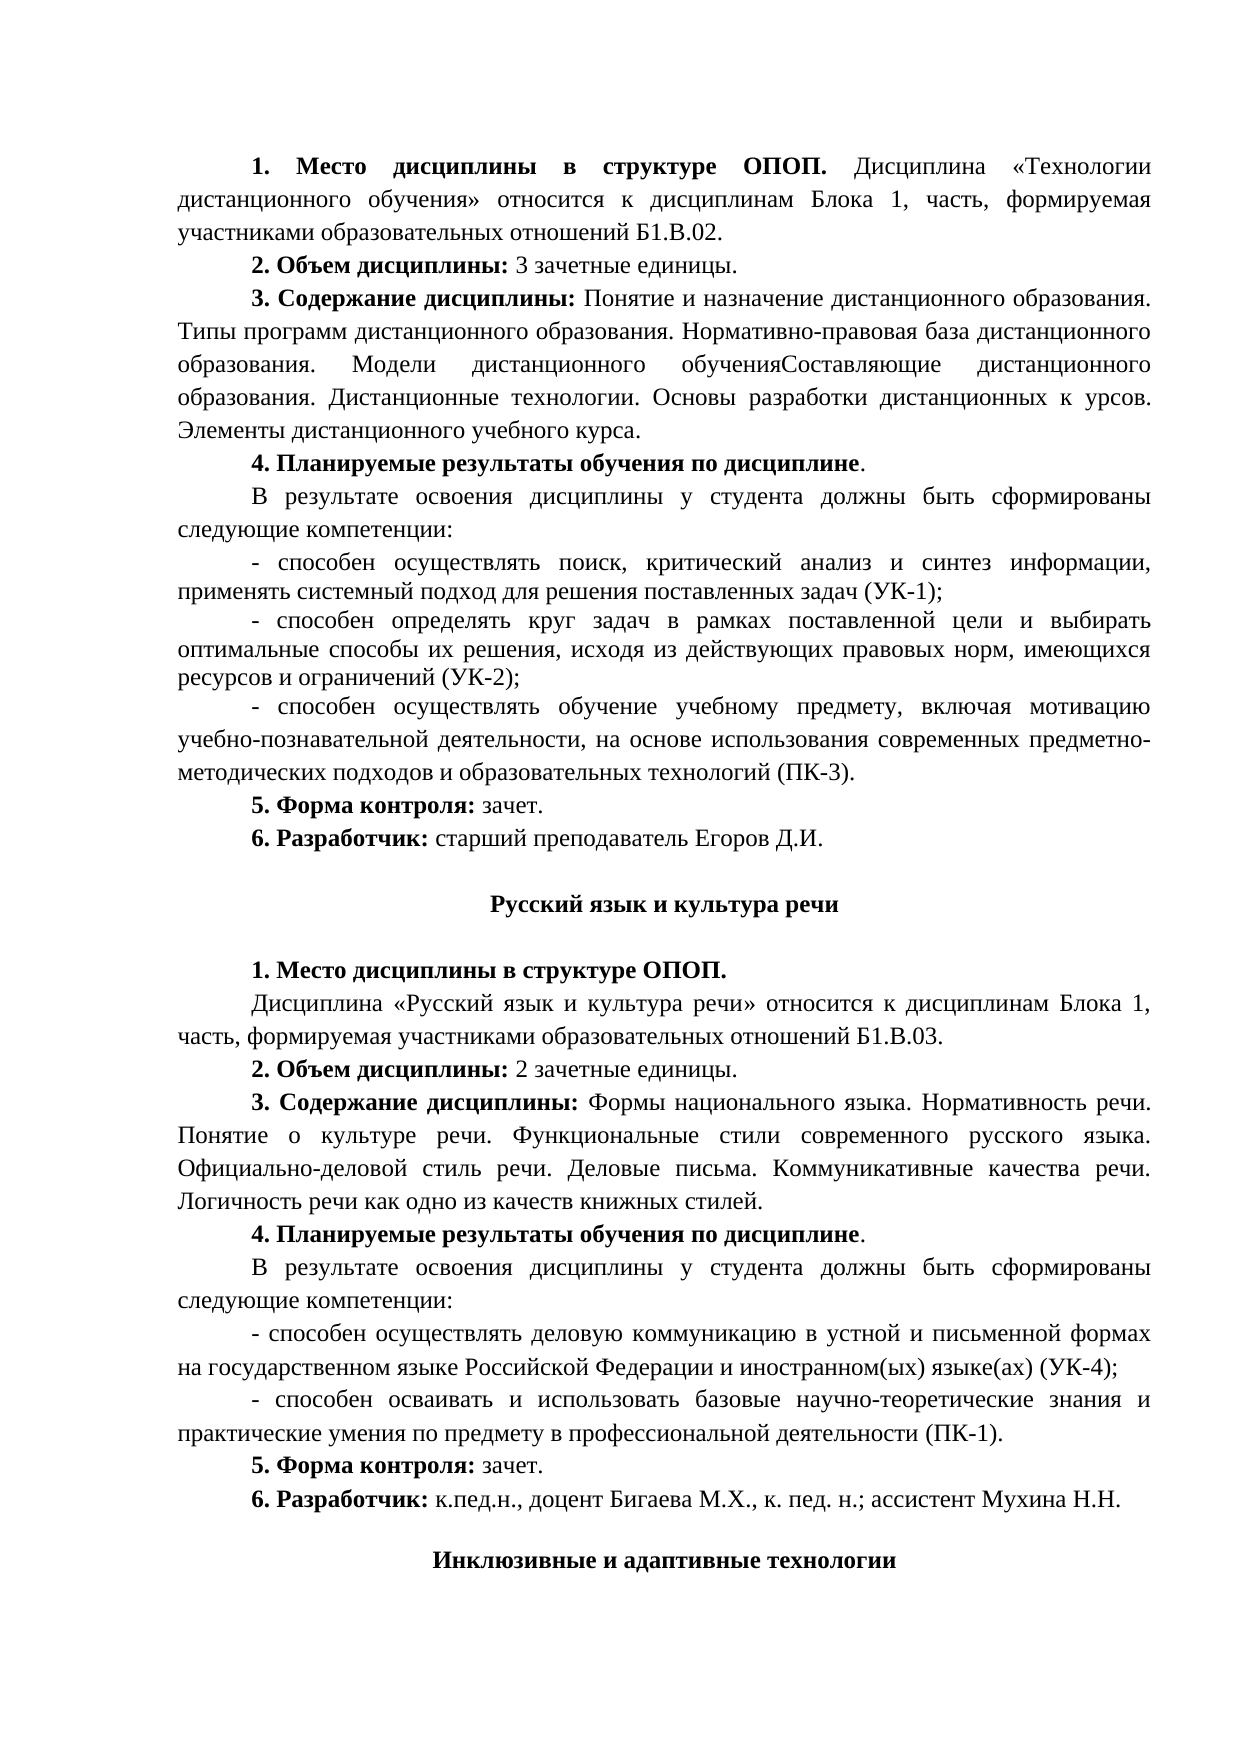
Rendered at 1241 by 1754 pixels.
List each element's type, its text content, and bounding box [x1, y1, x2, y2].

text 4. Планируемые результаты обучения по дисциплине. [177, 448, 1152, 477]
text 5. Форма контроля: зачет. [177, 790, 1152, 819]
text 3. Содержание дисциплины: Формы национального языка. Нормативность речи. Понятие о культуре речи. Функциональные стили современного русского языка. Официально-деловой стиль речи. Деловые письма. Коммуникативные качества речи. Логичность речи как одно из качеств книжных стилей. [177, 1087, 1152, 1120]
text Русский язык и культура речи [177, 889, 1152, 918]
text Дисциплина «Русский язык и культура речи» относится к дисциплинам Блока 1, часть, формируемая участниками образовательных отношений Б1.В.03. [177, 988, 1152, 1050]
text 1. Место дисциплины в структуре ОПОП. [177, 955, 1152, 984]
text 4. Планируемые результаты обучения по дисциплине. [177, 1219, 1152, 1248]
text В результате освоения дисциплины у студента должны быть сформированы следующие компетенции: [177, 1252, 1152, 1314]
text - способен осуществлять поиск, критический анализ и синтез информации, применять системный подход для решения поставленных задач (УК-1); [177, 547, 1152, 605]
text - способен осваивать и использовать базовые научно-теоретические знания и практические умения по предмету в профессиональной деятельности (ПК-1). [177, 1384, 1152, 1446]
text - способен определять круг задач в рамках поставленной цели и выбирать оптимальные способы их решения, исходя из действующих правовых норм, имеющихся ресурсов и ограничений (УК-2); [177, 605, 1152, 691]
text 3. Содержание дисциплины: Понятие и назначение дистанционного образования. Типы программ дистанционного образования. Нормативно-правовая база дистанционного образования. Модели дистанционного обученияСоставляющие дистанционного образования. Дистанционные технологии. Основы разработки дистанционных к урсов. Элементы дистанционного учебного курса. [177, 283, 1152, 444]
text 5. Форма контроля: зачет. [177, 1451, 1152, 1479]
text 6. Разработчик: к.пед.н., доцент Бигаева М.Х., к. пед. н.; ассистент Мухина Н.Н. [177, 1484, 1152, 1512]
text Инклюзивные и адаптивные технологии [177, 1545, 1152, 1574]
text - способен осуществлять деловую коммуникацию в устной и письменной формах на государственном языке Российской Федерации и иностранном(ых) языке(ах) (УК-4); [177, 1318, 1152, 1380]
text 2. Объем дисциплины: 2 зачетные единицы. [177, 1054, 1152, 1083]
text В результате освоения дисциплины у студента должны быть сформированы следующие компетенции: [177, 481, 1152, 543]
text 6. Разработчик: старший преподаватель Егоров Д.И. [177, 823, 1152, 852]
text 1. Место дисциплины в структуре ОПОП. Дисциплина «Технологии дистанционного обучения» относится к дисциплинам Блока 1, часть, формируемая участниками образовательных отношений Б1.В.02. [177, 151, 1152, 246]
text 3. Содержание дисциплины: Формы национального языка. Нормативность речи. Понятие о культуре речи. Функциональные стили современного русского языка. Официально-деловой стиль речи. Деловые письма. Коммуникативные качества речи. Логичность речи как одно из качеств книжных стилей. [177, 1182, 1152, 1215]
text 2. Объем дисциплины: 3 зачетные единицы. [177, 250, 1152, 279]
text - способен осуществлять обучение учебному предмету, включая мотивацию учебно-познавательной деятельности, на основе использования современных предметно-методических подходов и образовательных технологий (ПК-3). [177, 691, 1152, 786]
